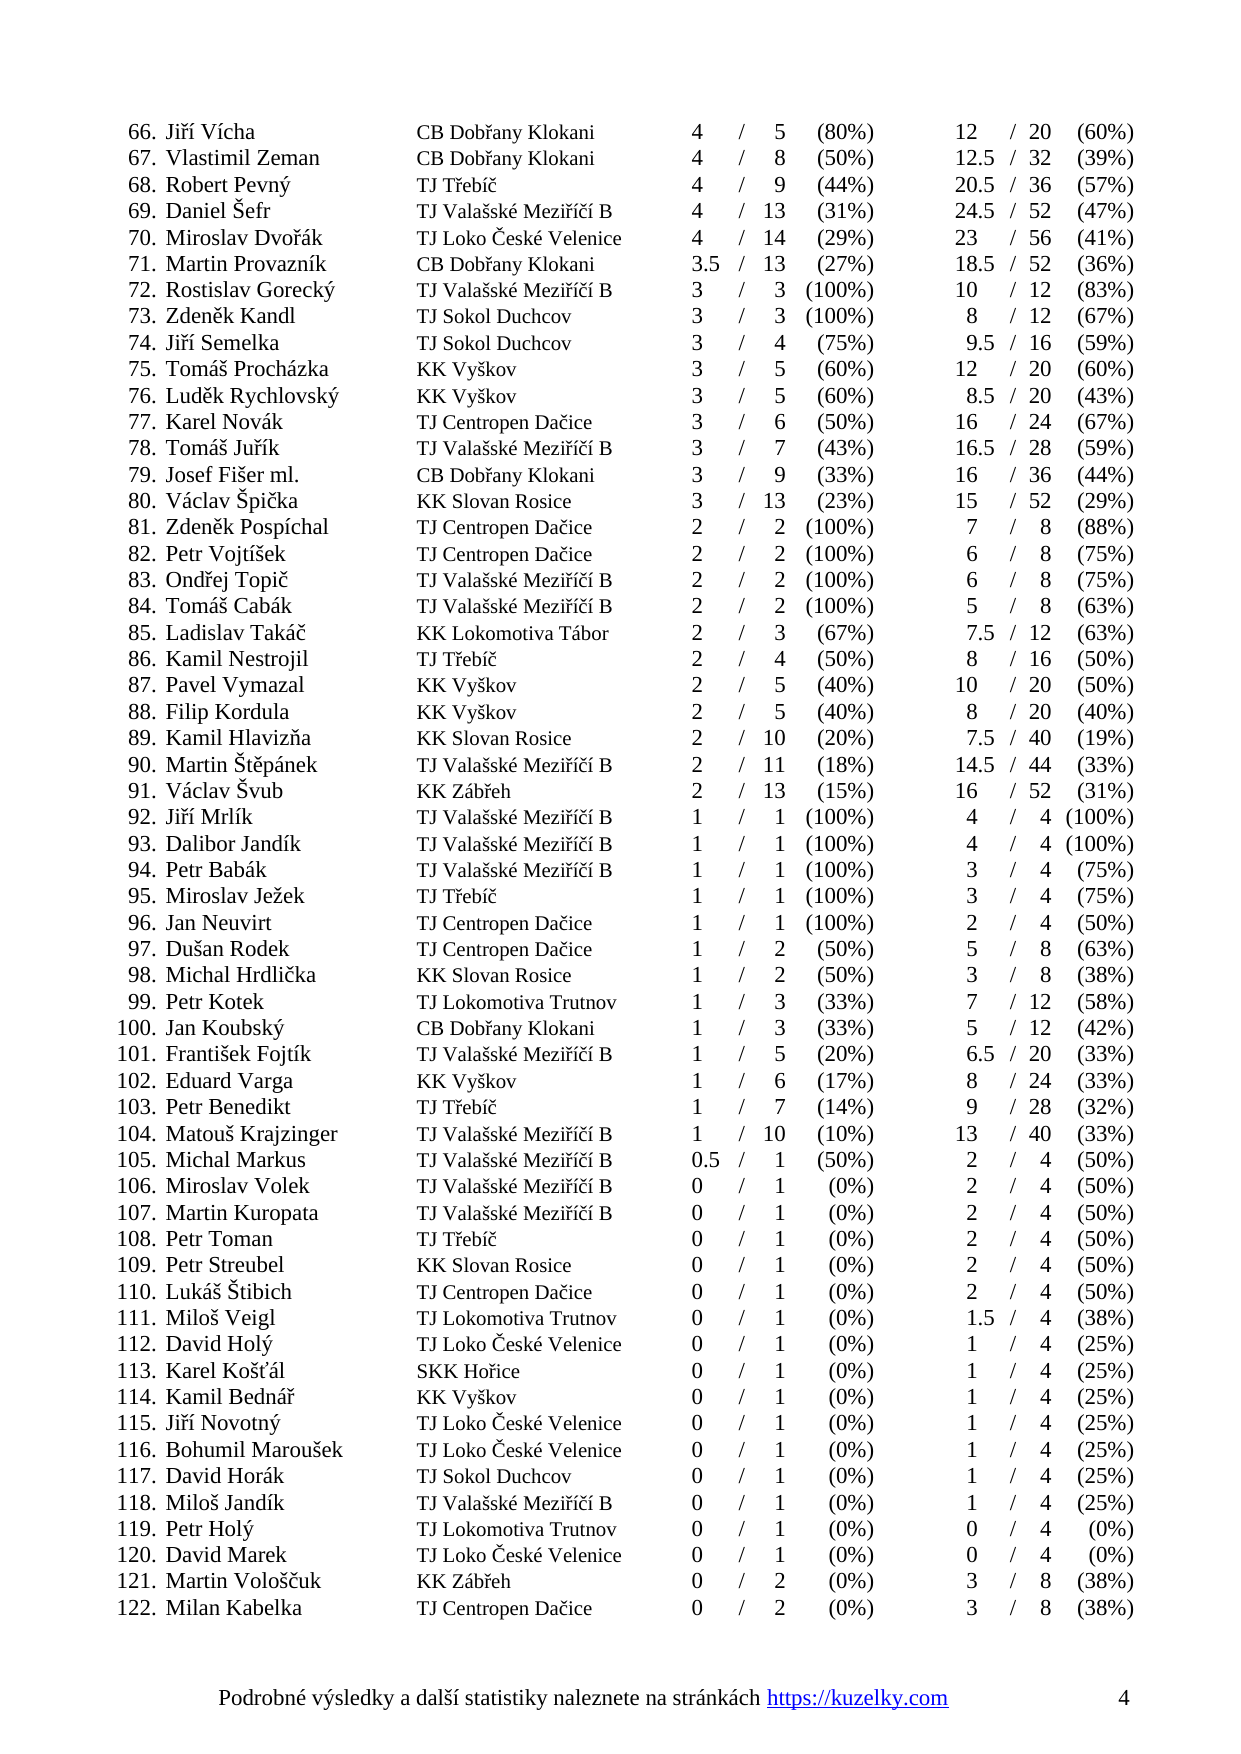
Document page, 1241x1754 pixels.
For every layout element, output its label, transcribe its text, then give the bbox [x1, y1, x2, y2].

text 102. Eduard Varga KK Vyškov 1 / 6 (17%) 8 / 24 (33%) [106, 1067, 1134, 1093]
text 95. Miroslav Ježek TJ Třebíč 1 / 1 (100%) 3 / 4 (75%) [106, 882, 1134, 909]
text 66. Jiří Vícha CB Dobřany Klokani 4 / 5 (80%) 12 / 20 (60%) [106, 118, 1134, 144]
text 87. Pavel Vymazal KK Vyškov 2 / 5 (40%) 10 / 20 (50%) [106, 672, 1134, 698]
text 99. Petr Kotek TJ Lokomotiva Trutnov 1 / 3 (33%) 7 / 12 (58%) [106, 988, 1134, 1014]
text 88. Filip Kordula KK Vyškov 2 / 5 (40%) 8 / 20 (40%) [106, 698, 1134, 724]
text 83. Ondřej Topič TJ Valašské Meziříčí B 2 / 2 (100%) 6 / 8 (75%) [106, 566, 1134, 592]
text 113. Karel Košťál SKK Hořice 0 / 1 (0%) 1 / 4 (25%) [106, 1357, 1134, 1383]
text 112. David Holý TJ Loko České Velenice 0 / 1 (0%) 1 / 4 (25%) [106, 1330, 1134, 1357]
text 81. Zdeněk Pospíchal TJ Centropen Dačice 2 / 2 (100%) 7 / 8 (88%) [106, 513, 1134, 540]
text 85. Ladislav Takáč KK Lokomotiva Tábor 2 / 3 (67%) 7.5 / 12 (63%) [106, 619, 1134, 645]
text 92. Jiří Mrlík TJ Valašské Meziříčí B 1 / 1 (100%) 4 / 4 (100%) [106, 803, 1134, 830]
text 106. Miroslav Volek TJ Valašské Meziříčí B 0 / 1 (0%) 2 / 4 (50%) [106, 1172, 1134, 1199]
text 111. Miloš Veigl TJ Lokomotiva Trutnov 0 / 1 (0%) 1.5 / 4 (38%) [106, 1304, 1134, 1330]
text 76. Luděk Rychlovský KK Vyškov 3 / 5 (60%) 8.5 / 20 (43%) [106, 382, 1134, 408]
text 97. Dušan Rodek TJ Centropen Dačice 1 / 2 (50%) 5 / 8 (63%) [106, 935, 1134, 961]
text 70. Miroslav Dvořák TJ Loko České Velenice 4 / 14 (29%) 23 / 56 (41%) [106, 223, 1134, 250]
text 78. Tomáš Juřík TJ Valašské Meziříčí B 3 / 7 (43%) 16.5 / 28 (59%) [106, 434, 1134, 461]
text 101. František Fojtík TJ Valašské Meziříčí B 1 / 5 (20%) 6.5 / 20 (33%) [106, 1041, 1134, 1067]
text 75. Tomáš Procházka KK Vyškov 3 / 5 (60%) 12 / 20 (60%) [106, 355, 1134, 382]
text 72. Rostislav Gorecký TJ Valašské Meziříčí B 3 / 3 (100%) 10 / 12 (83%) [106, 276, 1134, 303]
text 120. David Marek TJ Loko České Velenice 0 / 1 (0%) 0 / 4 (0%) [106, 1541, 1134, 1568]
text 86. Kamil Nestrojil TJ Třebíč 2 / 4 (50%) 8 / 16 (50%) [106, 645, 1134, 672]
text 114. Kamil Bednář KK Vyškov 0 / 1 (0%) 1 / 4 (25%) [106, 1383, 1134, 1409]
text 90. Martin Štěpánek TJ Valašské Meziříčí B 2 / 11 (18%) 14.5 / 44 (33%) [106, 751, 1134, 777]
text 119. Petr Holý TJ Lokomotiva Trutnov 0 / 1 (0%) 0 / 4 (0%) [106, 1515, 1134, 1541]
text 107. Martin Kuropata TJ Valašské Meziříčí B 0 / 1 (0%) 2 / 4 (50%) [106, 1199, 1134, 1225]
text 117. David Horák TJ Sokol Duchcov 0 / 1 (0%) 1 / 4 (25%) [106, 1462, 1134, 1488]
text 74. Jiří Semelka TJ Sokol Duchcov 3 / 4 (75%) 9.5 / 16 (59%) [106, 329, 1134, 355]
text 89. Kamil Hlavizňa KK Slovan Rosice 2 / 10 (20%) 7.5 / 40 (19%) [106, 724, 1134, 751]
text 100. Jan Koubský CB Dobřany Klokani 1 / 3 (33%) 5 / 12 (42%) [106, 1014, 1134, 1041]
text 68. Robert Pevný TJ Třebíč 4 / 9 (44%) 20.5 / 36 (57%) [106, 171, 1134, 197]
text 84. Tomáš Cabák TJ Valašské Meziříčí B 2 / 2 (100%) 5 / 8 (63%) [106, 592, 1134, 619]
text 71. Martin Provazník CB Dobřany Klokani 3.5 / 13 (27%) 18.5 / 52 (36%) [106, 250, 1134, 276]
text 98. Michal Hrdlička KK Slovan Rosice 1 / 2 (50%) 3 / 8 (38%) [106, 961, 1134, 988]
text 109. Petr Streubel KK Slovan Rosice 0 / 1 (0%) 2 / 4 (50%) [106, 1251, 1134, 1278]
text 67. Vlastimil Zeman CB Dobřany Klokani 4 / 8 (50%) 12.5 / 32 (39%) [106, 144, 1134, 171]
text 104. Matouš Krajzinger TJ Valašské Meziříčí B 1 / 10 (10%) 13 / 40 (33%) [106, 1119, 1134, 1146]
text 103. Petr Benedikt TJ Třebíč 1 / 7 (14%) 9 / 28 (32%) [106, 1093, 1134, 1119]
text 115. Jiří Novotný TJ Loko České Velenice 0 / 1 (0%) 1 / 4 (25%) [106, 1409, 1134, 1436]
text 77. Karel Novák TJ Centropen Dačice 3 / 6 (50%) 16 / 24 (67%) [106, 408, 1134, 434]
text 80. Václav Špička KK Slovan Rosice 3 / 13 (23%) 15 / 52 (29%) [106, 487, 1134, 513]
text 91. Václav Švub KK Zábřeh 2 / 13 (15%) 16 / 52 (31%) [106, 777, 1134, 803]
text 94. Petr Babák TJ Valašské Meziříčí B 1 / 1 (100%) 3 / 4 (75%) [106, 856, 1134, 882]
text 118. Miloš Jandík TJ Valašské Meziříčí B 0 / 1 (0%) 1 / 4 (25%) [106, 1488, 1134, 1515]
text 105. Michal Markus TJ Valašské Meziříčí B 0.5 / 1 (50%) 2 / 4 (50%) [106, 1146, 1134, 1172]
text 121. Martin Vološčuk KK Zábřeh 0 / 2 (0%) 3 / 8 (38%) [106, 1568, 1134, 1594]
text 73. Zdeněk Kandl TJ Sokol Duchcov 3 / 3 (100%) 8 / 12 (67%) [106, 303, 1134, 329]
text 79. Josef Fišer ml. CB Dobřany Klokani 3 / 9 (33%) 16 / 36 (44%) [106, 461, 1134, 487]
text 69. Daniel Šefr TJ Valašské Meziříčí B 4 / 13 (31%) 24.5 / 52 (47%) [106, 197, 1134, 223]
text 96. Jan Neuvirt TJ Centropen Dačice 1 / 1 (100%) 2 / 4 (50%) [106, 909, 1134, 935]
text 93. Dalibor Jandík TJ Valašské Meziříčí B 1 / 1 (100%) 4 / 4 (100%) [106, 830, 1134, 856]
text 82. Petr Vojtíšek TJ Centropen Dačice 2 / 2 (100%) 6 / 8 (75%) [106, 540, 1134, 566]
text 110. Lukáš Štibich TJ Centropen Dačice 0 / 1 (0%) 2 / 4 (50%) [106, 1278, 1134, 1304]
text 122. Milan Kabelka TJ Centropen Dačice 0 / 2 (0%) 3 / 8 (38%) [106, 1594, 1134, 1620]
text 116. Bohumil Maroušek TJ Loko České Velenice 0 / 1 (0%) 1 / 4 (25%) [106, 1436, 1134, 1462]
text 108. Petr Toman TJ Třebíč 0 / 1 (0%) 2 / 4 (50%) [106, 1225, 1134, 1251]
